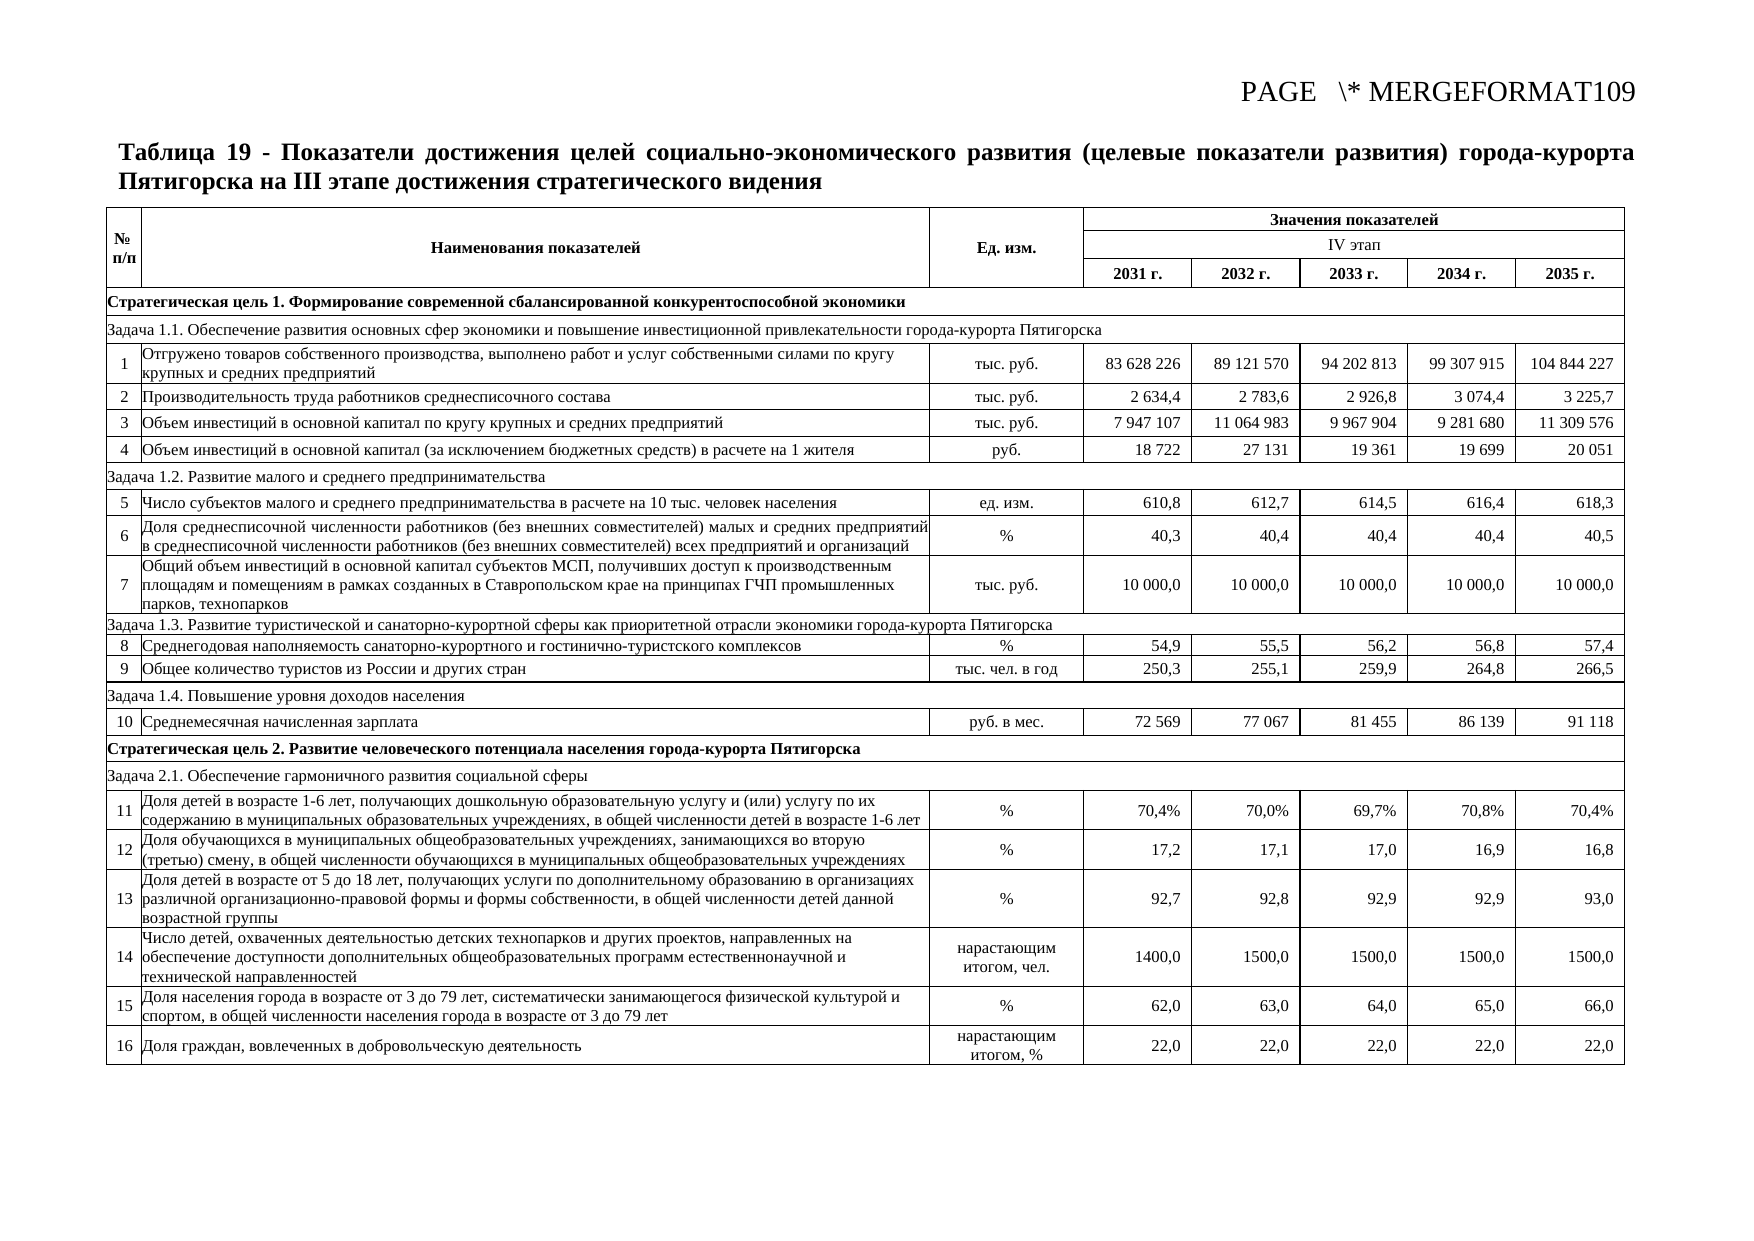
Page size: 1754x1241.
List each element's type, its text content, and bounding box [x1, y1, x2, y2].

table_cell 1 [107, 344, 141, 382]
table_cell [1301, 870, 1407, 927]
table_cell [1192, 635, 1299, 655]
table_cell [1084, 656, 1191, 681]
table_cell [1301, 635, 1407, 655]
table_cell 614,5 [1301, 490, 1407, 515]
table_header Значения показателей [1084, 208, 1624, 229]
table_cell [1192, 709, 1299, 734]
table_cell 11 309 576 [1516, 410, 1624, 436]
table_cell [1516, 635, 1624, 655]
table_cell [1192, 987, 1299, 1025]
table_cell Производительность труда работников среднесписочного состава [142, 384, 929, 409]
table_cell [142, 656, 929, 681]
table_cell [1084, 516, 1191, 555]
table_cell 18 722 [1084, 437, 1191, 462]
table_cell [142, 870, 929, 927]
table_cell 2 634,4 [1084, 384, 1191, 409]
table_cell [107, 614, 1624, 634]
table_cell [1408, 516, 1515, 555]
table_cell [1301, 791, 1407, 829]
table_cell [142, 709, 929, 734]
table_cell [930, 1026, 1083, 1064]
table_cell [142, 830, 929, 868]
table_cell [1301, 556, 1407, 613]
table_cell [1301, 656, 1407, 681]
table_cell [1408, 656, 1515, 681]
table_cell 610,8 [1084, 490, 1191, 515]
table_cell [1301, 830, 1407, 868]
table_cell тыс. руб. [930, 344, 1083, 382]
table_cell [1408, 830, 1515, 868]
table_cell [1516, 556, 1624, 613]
table_cell Объем инвестиций в основной капитал по кругу крупных и средних предприятий [142, 410, 929, 436]
table_cell 83 628 226 [1084, 344, 1191, 382]
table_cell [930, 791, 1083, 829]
table_header Ед. изм. [930, 208, 1083, 287]
table_cell 2 783,6 [1192, 384, 1299, 409]
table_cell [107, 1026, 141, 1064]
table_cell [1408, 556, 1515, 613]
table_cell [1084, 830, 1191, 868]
table_cell 2032 г. [1192, 259, 1299, 287]
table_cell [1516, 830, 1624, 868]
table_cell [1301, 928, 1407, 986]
table_cell 612,7 [1192, 490, 1299, 515]
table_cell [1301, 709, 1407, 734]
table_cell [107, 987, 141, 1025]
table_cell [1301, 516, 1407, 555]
table_cell 94 202 813 [1301, 344, 1407, 382]
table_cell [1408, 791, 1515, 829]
text Таблица 19 - Показатели достижения целей социально-экономического развития (целевые показатели развития) города-курорта Пятигорска на III этапе достижения стратегического видения [118, 137, 1636, 195]
table_cell 3 225,7 [1516, 384, 1624, 409]
table_cell 104 844 227 [1516, 344, 1624, 382]
table_cell 3 [107, 410, 141, 436]
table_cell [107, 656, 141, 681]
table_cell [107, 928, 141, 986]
table_cell 5 [107, 490, 141, 515]
table_cell Стратегическая цель 1. Формирование современной сбалансированной конкурентоспособной экономики [107, 288, 1624, 315]
table_cell тыс. руб. [930, 384, 1083, 409]
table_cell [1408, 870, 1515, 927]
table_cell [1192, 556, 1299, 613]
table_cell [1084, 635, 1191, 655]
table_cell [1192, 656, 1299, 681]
table_cell 2 [107, 384, 141, 409]
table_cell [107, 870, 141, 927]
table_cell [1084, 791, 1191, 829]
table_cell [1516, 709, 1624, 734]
table_cell 99 307 915 [1408, 344, 1515, 382]
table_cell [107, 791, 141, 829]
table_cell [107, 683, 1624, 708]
table_cell 3 074,4 [1408, 384, 1515, 409]
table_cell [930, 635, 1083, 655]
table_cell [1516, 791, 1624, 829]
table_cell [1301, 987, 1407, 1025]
table_cell 11 064 983 [1192, 410, 1299, 436]
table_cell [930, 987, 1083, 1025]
table_cell ед. изм. [930, 490, 1083, 515]
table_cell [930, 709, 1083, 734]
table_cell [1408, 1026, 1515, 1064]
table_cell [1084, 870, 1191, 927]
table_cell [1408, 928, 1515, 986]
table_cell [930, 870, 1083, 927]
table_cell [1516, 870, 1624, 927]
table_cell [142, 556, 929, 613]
table_cell % [930, 516, 1083, 555]
table_cell 9 967 904 [1301, 410, 1407, 436]
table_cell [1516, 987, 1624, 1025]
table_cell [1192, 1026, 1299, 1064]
table_cell 2031 г. [1084, 259, 1191, 287]
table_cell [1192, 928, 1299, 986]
table_cell Отгружено товаров собственного производства, выполнено работ и услуг собственными силами по кругу крупных и средних предприятий [142, 344, 929, 382]
table_cell 616,4 [1408, 490, 1515, 515]
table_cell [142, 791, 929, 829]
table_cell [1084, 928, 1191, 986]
table_cell Число субъектов малого и среднего предпринимательства в расчете на 10 тыс. человек населения [142, 490, 929, 515]
table_cell 6 [107, 516, 141, 555]
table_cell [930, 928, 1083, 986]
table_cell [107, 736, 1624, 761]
table_cell Задача 1.2. Развитие малого и среднего предпринимательства [107, 463, 1624, 489]
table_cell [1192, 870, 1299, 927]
table_cell 19 699 [1408, 437, 1515, 462]
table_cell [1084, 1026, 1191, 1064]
table_cell IV этап [1084, 231, 1624, 258]
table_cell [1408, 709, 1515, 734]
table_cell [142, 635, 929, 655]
table_cell Доля среднесписочной численности работников (без внешних совместителей) малых и средних предприятий в среднесписочной численности работников (без внешних совместителей) всех предприятий и организаций [142, 516, 929, 555]
table_cell руб. [930, 437, 1083, 462]
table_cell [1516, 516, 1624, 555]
table_cell 19 361 [1301, 437, 1407, 462]
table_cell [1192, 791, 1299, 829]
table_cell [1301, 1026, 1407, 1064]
table_header Наименования показателей [142, 208, 929, 287]
table_cell 20 051 [1516, 437, 1624, 462]
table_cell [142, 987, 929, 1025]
table_cell 27 131 [1192, 437, 1299, 462]
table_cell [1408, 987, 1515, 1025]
table_cell тыс. руб. [930, 410, 1083, 436]
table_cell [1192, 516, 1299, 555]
table_cell 2034 г. [1408, 259, 1515, 287]
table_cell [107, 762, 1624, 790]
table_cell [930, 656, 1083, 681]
table_cell 7 947 107 [1084, 410, 1191, 436]
table_cell 618,3 [1516, 490, 1624, 515]
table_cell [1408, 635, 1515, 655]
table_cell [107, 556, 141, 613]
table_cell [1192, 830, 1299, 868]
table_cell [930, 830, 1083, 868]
table_cell 89 121 570 [1192, 344, 1299, 382]
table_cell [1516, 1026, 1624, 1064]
table_cell 9 281 680 [1408, 410, 1515, 436]
table_cell 2 926,8 [1301, 384, 1407, 409]
table_cell 2035 г. [1516, 259, 1624, 287]
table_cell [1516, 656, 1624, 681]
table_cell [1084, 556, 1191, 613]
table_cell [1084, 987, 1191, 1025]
table_cell Задача 1.1. Обеспечение развития основных сфер экономики и повышение инвестиционной привлекательности города-курорта Пятигорска [107, 316, 1624, 343]
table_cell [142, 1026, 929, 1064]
table_cell 2033 г. [1301, 259, 1407, 287]
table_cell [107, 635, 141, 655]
table_header № п/п [107, 208, 141, 287]
table_cell Объем инвестиций в основной капитал (за исключением бюджетных средств) в расчете на 1 жителя [142, 437, 929, 462]
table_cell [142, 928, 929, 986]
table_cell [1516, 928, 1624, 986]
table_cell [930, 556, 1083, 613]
table_cell 4 [107, 437, 141, 462]
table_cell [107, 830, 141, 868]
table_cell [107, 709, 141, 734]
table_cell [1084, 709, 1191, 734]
